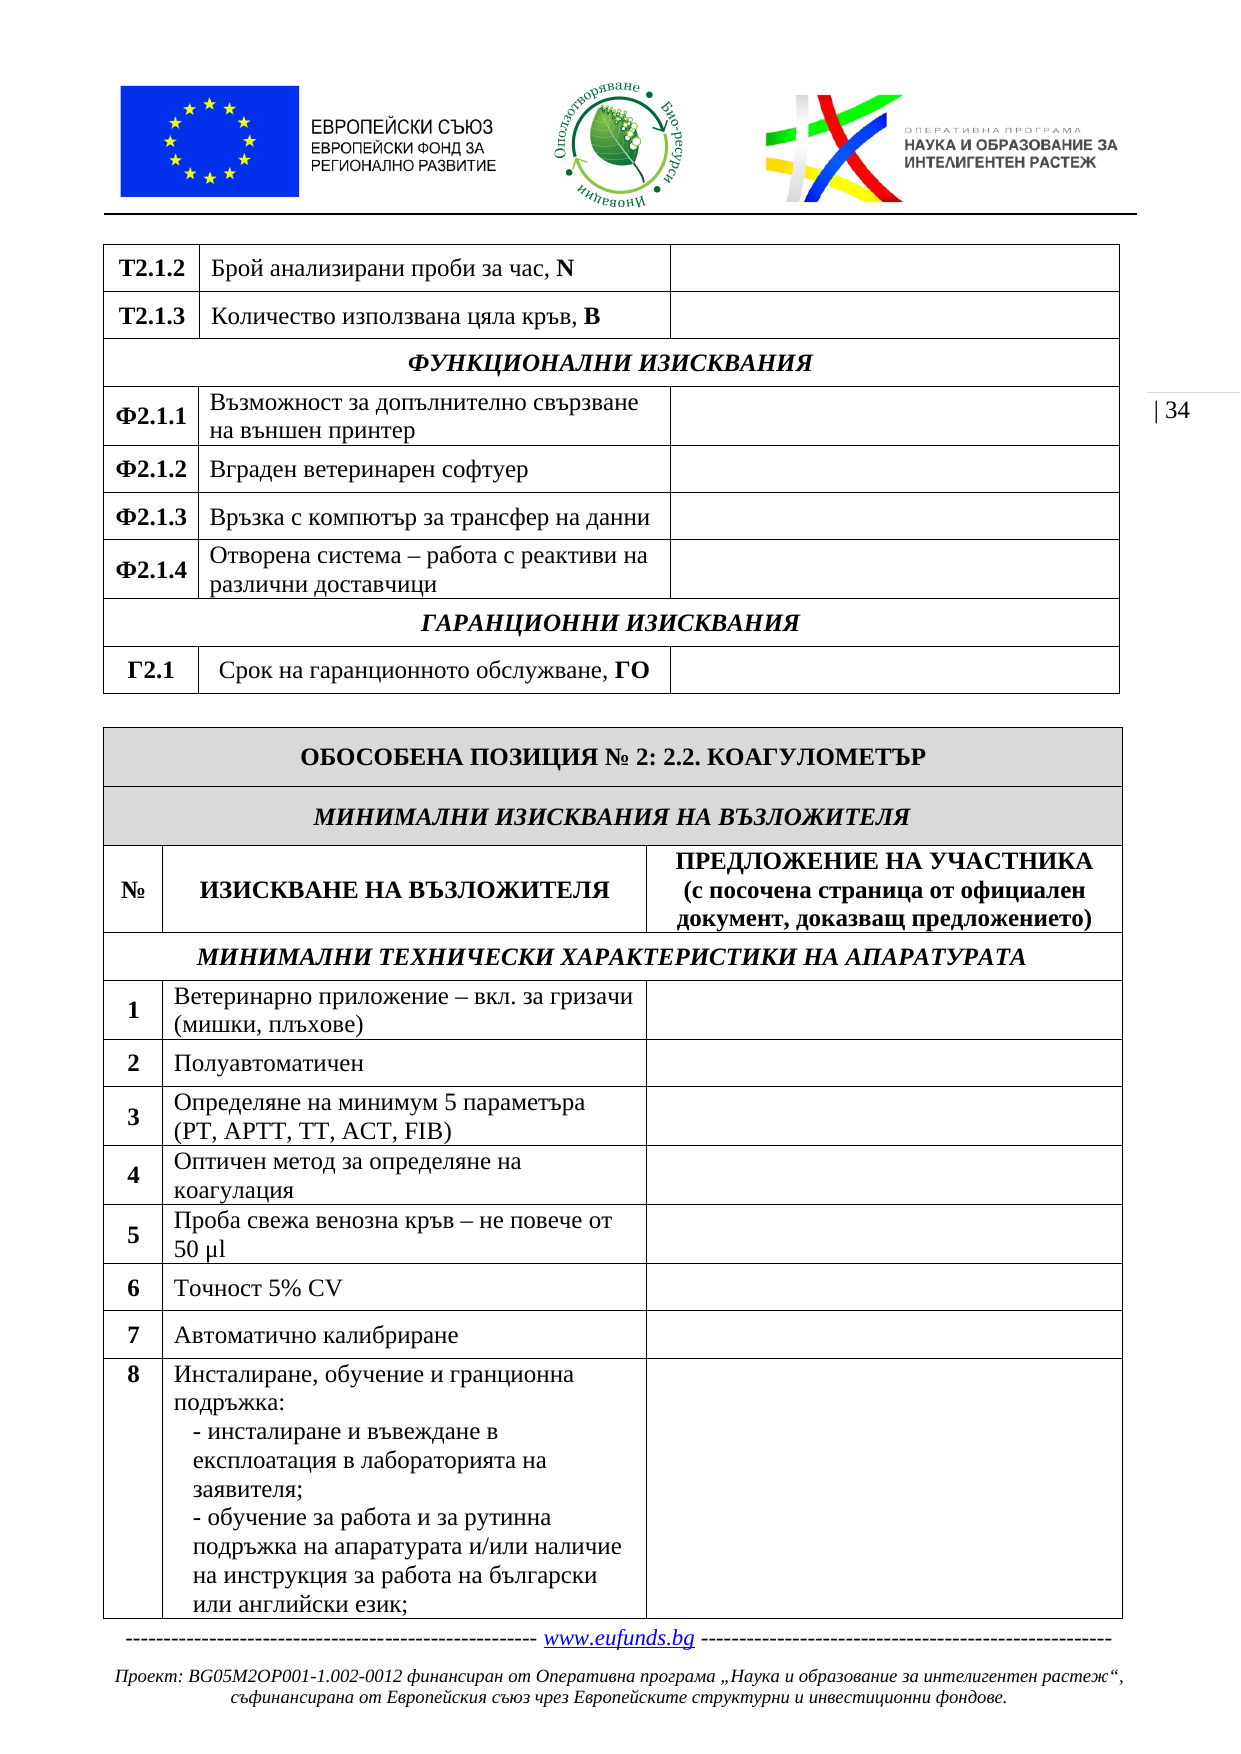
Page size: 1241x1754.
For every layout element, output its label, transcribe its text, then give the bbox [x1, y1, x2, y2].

table_cell функционални изисквания [104, 339, 1119, 386]
table_cell [647, 1146, 1122, 1204]
table_cell Проба свежа венозна кръв – не повече от 50 μl [163, 1205, 646, 1263]
table_cell [671, 493, 1119, 539]
table_cell [647, 1040, 1122, 1086]
table_cell Отворена система – работа с реактиви на различни доставчици [199, 540, 670, 598]
table_cell Възможност за допълнително свързване на външен принтер [199, 387, 670, 444]
table_cell 4 [104, 1146, 162, 1204]
table_cell Вграден ветеринарен софтуер [199, 446, 670, 492]
table_cell МИНИМАЛНИ Изисквания на възложителя [104, 787, 1122, 845]
table_cell 7 [104, 1311, 162, 1358]
table_cell [671, 446, 1119, 492]
table_cell Ф2.1.4 [104, 540, 198, 598]
table_cell [647, 1359, 1122, 1617]
table_cell [671, 292, 1119, 338]
table_cell Полуавтоматичен [163, 1040, 646, 1086]
table_cell Т2.1.3 [104, 292, 199, 338]
table_cell [647, 1205, 1122, 1263]
table_cell [647, 1087, 1122, 1145]
table_cell Ф2.1.2 [104, 446, 198, 492]
table_cell Автоматично калибриране [163, 1311, 646, 1358]
picture [103, 73, 529, 212]
table_cell 8 [104, 1359, 162, 1617]
picture [553, 78, 687, 212]
table_cell 6 [104, 1264, 162, 1310]
picture [751, 75, 1137, 212]
table_cell Ф2.1.1 [104, 387, 198, 444]
table_cell 1 [104, 981, 162, 1039]
table_cell Връзка с компютър за трансфер на данни [199, 493, 670, 539]
table_cell [671, 540, 1119, 598]
table_cell [647, 981, 1122, 1039]
table_cell ИЗИСКВАНЕ НА ВЪЗЛОЖИТЕЛЯ [163, 846, 646, 932]
table_cell [647, 1311, 1122, 1358]
table_cell Оптичен метод за определяне на коагулация [163, 1146, 646, 1204]
table_header ОБОСОБЕНА ПОЗИЦИЯ № 2: 2.2. КОАГУЛОМЕТЪр [104, 728, 1122, 786]
table_cell Ветеринарно приложение – вкл. за гризачи (мишки, плъхове) [163, 981, 646, 1039]
table_cell Т2.1.2 [104, 245, 199, 291]
table_cell Г2.1 [104, 647, 198, 693]
table_cell [671, 245, 1119, 291]
table_cell МИНИМАЛНИ ТЕХНИЧЕСКИ ХАРАКТЕРИСТИКИ НА АПАРАТУРАТА [104, 933, 1122, 979]
table_cell Количество използвана цяла кръв, B [200, 292, 670, 338]
table_cell Брой анализирани проби за час, N [200, 245, 670, 291]
table_cell Срок на гаранционното обслужване, ГО [199, 647, 670, 693]
table_cell № [104, 846, 162, 932]
table_cell [647, 1264, 1122, 1310]
table_cell ПРЕДЛОЖЕНИЕ НА УЧАСТНИКА (с посочена страница от официален документ, доказващ предложението) [647, 846, 1122, 932]
table_cell Ф2.1.3 [104, 493, 198, 539]
table_cell 5 [104, 1205, 162, 1263]
table_cell 3 [104, 1087, 162, 1145]
table_cell Точност 5% CV [163, 1264, 646, 1310]
table_cell 2 [104, 1040, 162, 1086]
table_cell [671, 387, 1119, 444]
table_cell Определяне на минимум 5 параметъра (PT, APTT, TT, ACT, FIB) [163, 1087, 646, 1145]
table_cell [671, 647, 1119, 693]
table_cell гаранционни изисквания [104, 599, 1119, 646]
